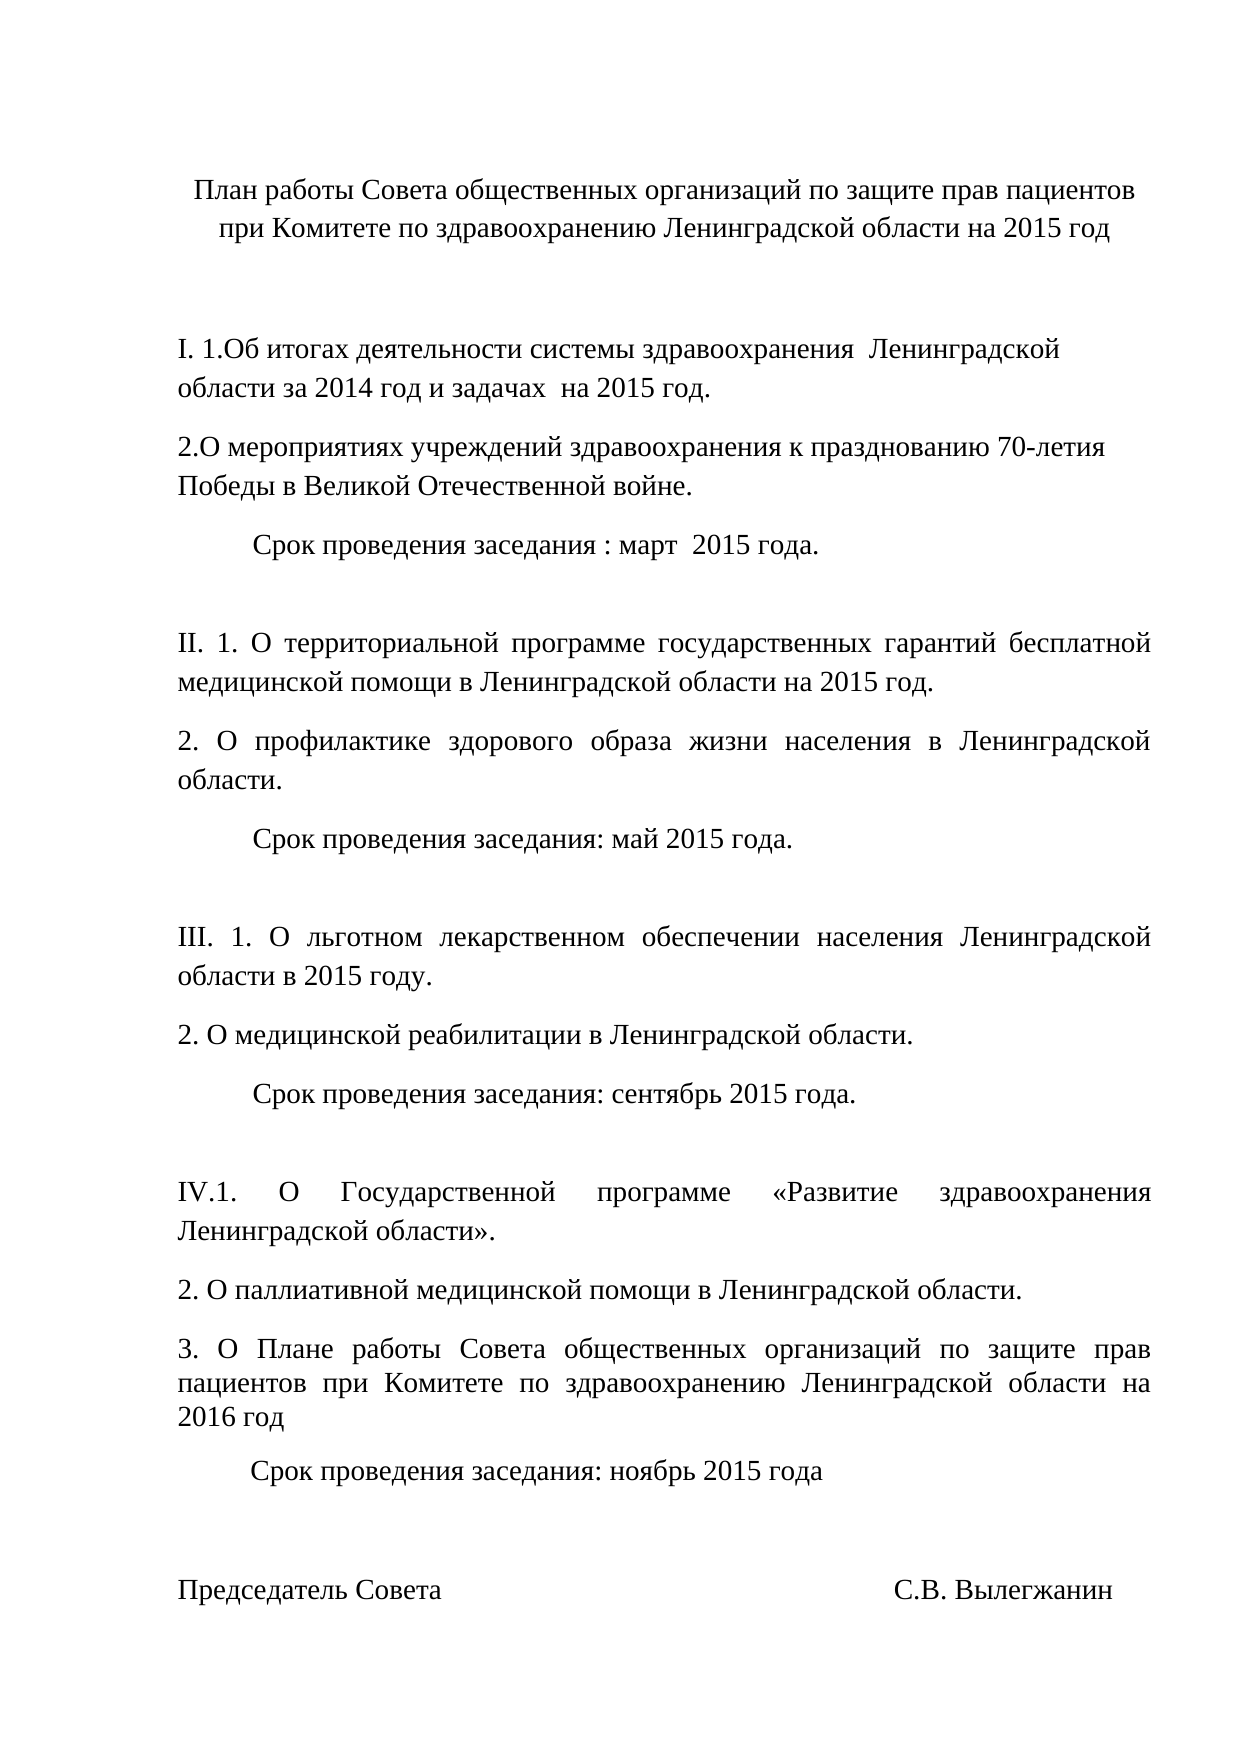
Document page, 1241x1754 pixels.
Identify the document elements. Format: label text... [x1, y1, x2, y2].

text Председатель Совета С.В. Вылегжанин [177, 1572, 1152, 1605]
text 2. О профилактике здорового образа жизни населения в Ленинградской области. [177, 723, 1152, 795]
text IV.1. О Государственной программе «Развитие здравоохранения Ленинградской области». [177, 1174, 1152, 1246]
text 2.О мероприятиях учреждений здравоохранения к празднованию 70-летия Победы в Великой Отечественной войне. [177, 429, 1152, 502]
text План работы Совета общественных организаций по защите прав пациентов при Комитете по здравоохранению Ленинградской области на 2015 год [177, 172, 1152, 244]
list 3. О Плане работы Совета общественных организаций по защите прав пациентов при Комитете по здравоохранению Ленинградской области на 2016 год [177, 1332, 1152, 1432]
list I. 1.Об итогах деятельности системы здравоохранения Ленинградской области за 2014 год и задачах на 2015 год. [177, 332, 1152, 404]
list Срок проведения заседания : март 2015 года. [252, 527, 1152, 561]
text Срок проведения заседания: ноябрь 2015 года [177, 1453, 1152, 1487]
list Срок проведения заседания: сентябрь 2015 года. [252, 1076, 1152, 1110]
text 2. О медицинской реабилитации в Ленинградской области. [177, 1017, 1152, 1051]
text III. 1. О льготном лекарственном обеспечении населения Ленинградской области в 2015 году. [177, 919, 1152, 991]
list Срок проведения заседания: май 2015 года. [252, 821, 1152, 855]
text II. 1. О территориальной программе государственных гарантий бесплатной медицинской помощи в Ленинградской области на 2015 год. [177, 625, 1152, 697]
text 2. О паллиативной медицинской помощи в Ленинградской области. [177, 1272, 1152, 1306]
